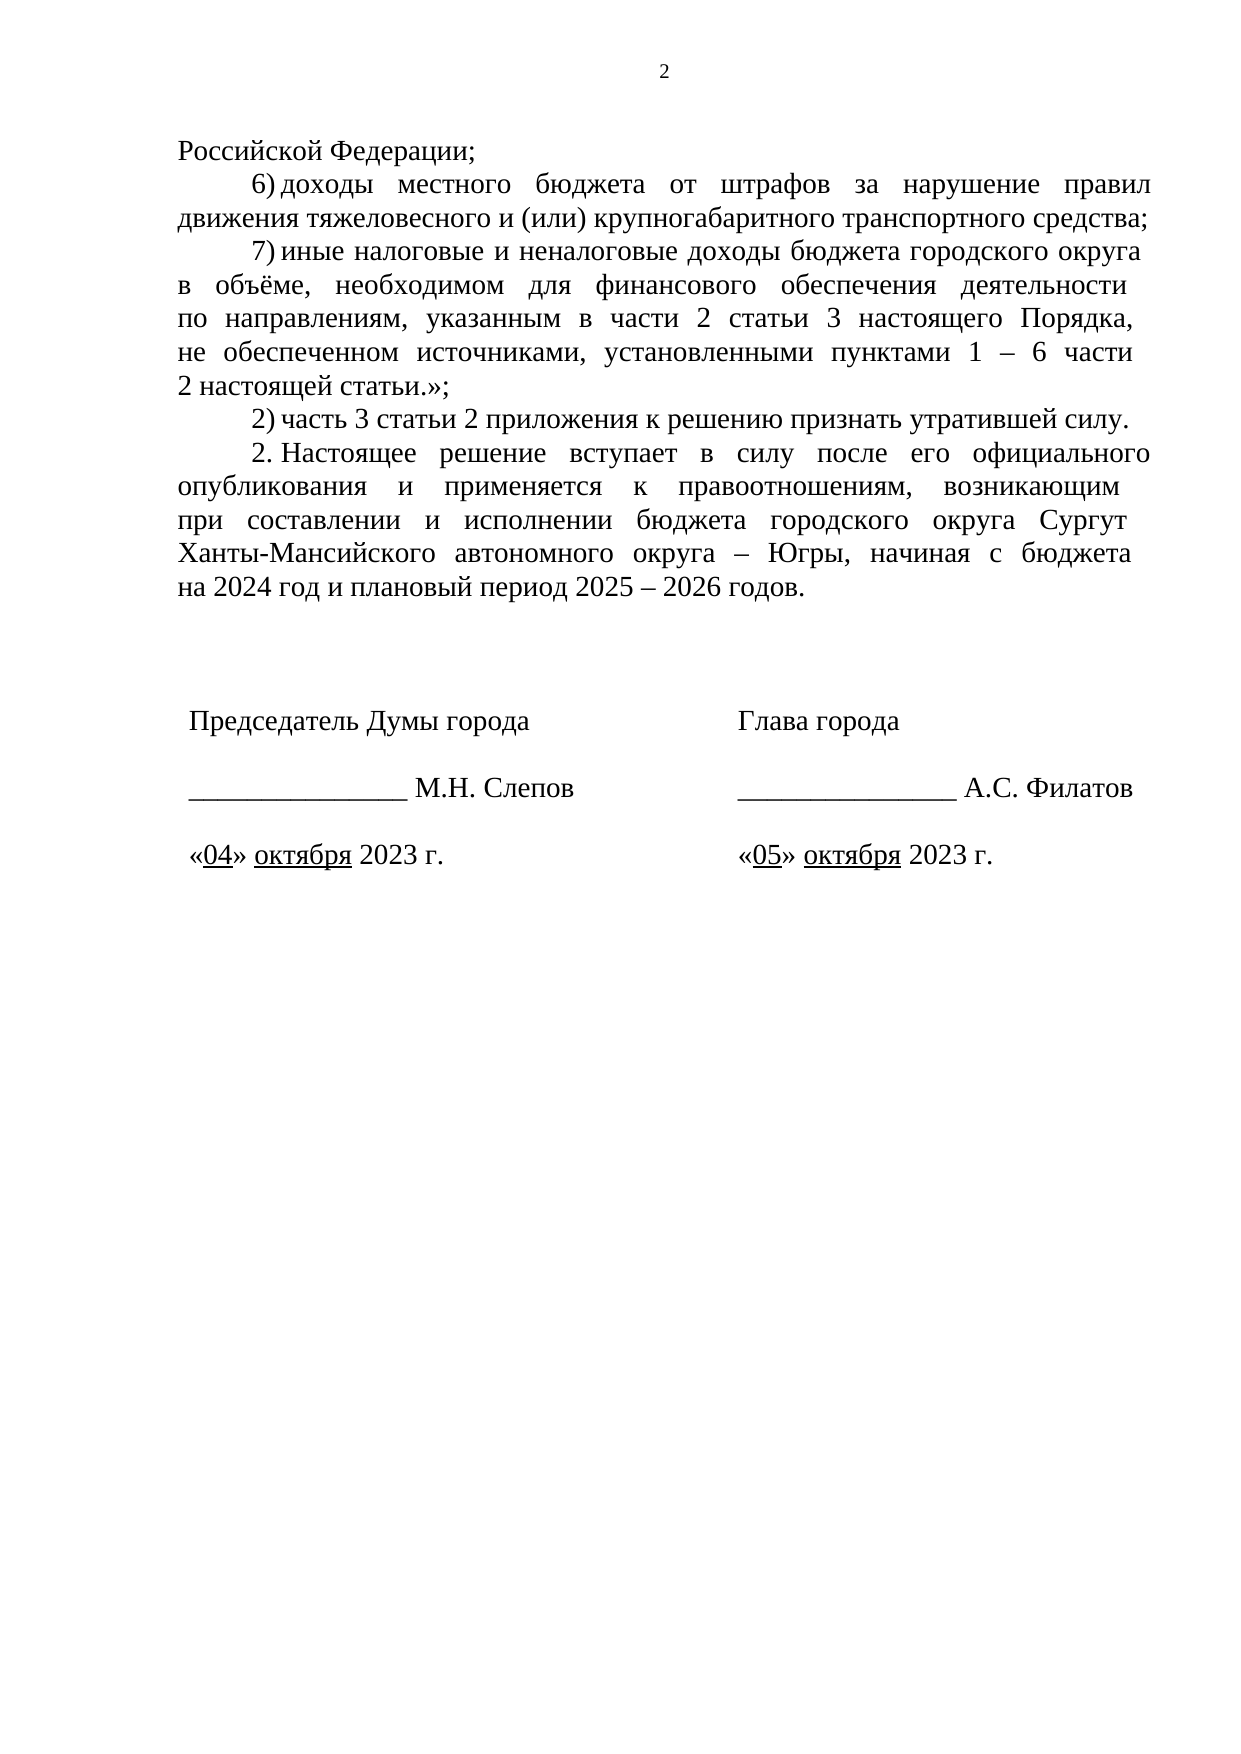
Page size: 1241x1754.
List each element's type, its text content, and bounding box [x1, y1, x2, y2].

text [177, 133, 1152, 166]
table_header Председатель Думы города _______________ М.Н. Слепов «04» октября 2023 г. [177, 703, 676, 880]
text 2) часть 3 статьи 2 приложения к решению признать утратившей силу. [177, 401, 1152, 435]
table_header Глава города _______________ А.С. Филатов «05» октября 2023 г. [676, 703, 1152, 880]
text 7) иные налоговые и неналоговые доходы бюджета городского округа в объёме, необходимом для финансового обеспечения деятельности по направлениям, указанным в части 2 статьи 3 настоящего Порядка, не обеспеченном источниками, установленными пунктами 1 – 6 части 2 настоящей статьи.»; [177, 233, 1152, 401]
text 6) доходы местного бюджета от штрафов за нарушение правил движения тяжеловесного и (или) крупногабаритного транспортного средства; [177, 166, 1152, 233]
text 2. Настоящее решение вступает в силу после его официального опубликования и применяется к правоотношениям, возникающим при составлении и исполнении бюджета городского округа Сургут Ханты-Мансийского автономного округа – Югры, начиная с бюджета на 2024 год и плановый период 2025 – 2026 годов. [177, 435, 1152, 602]
